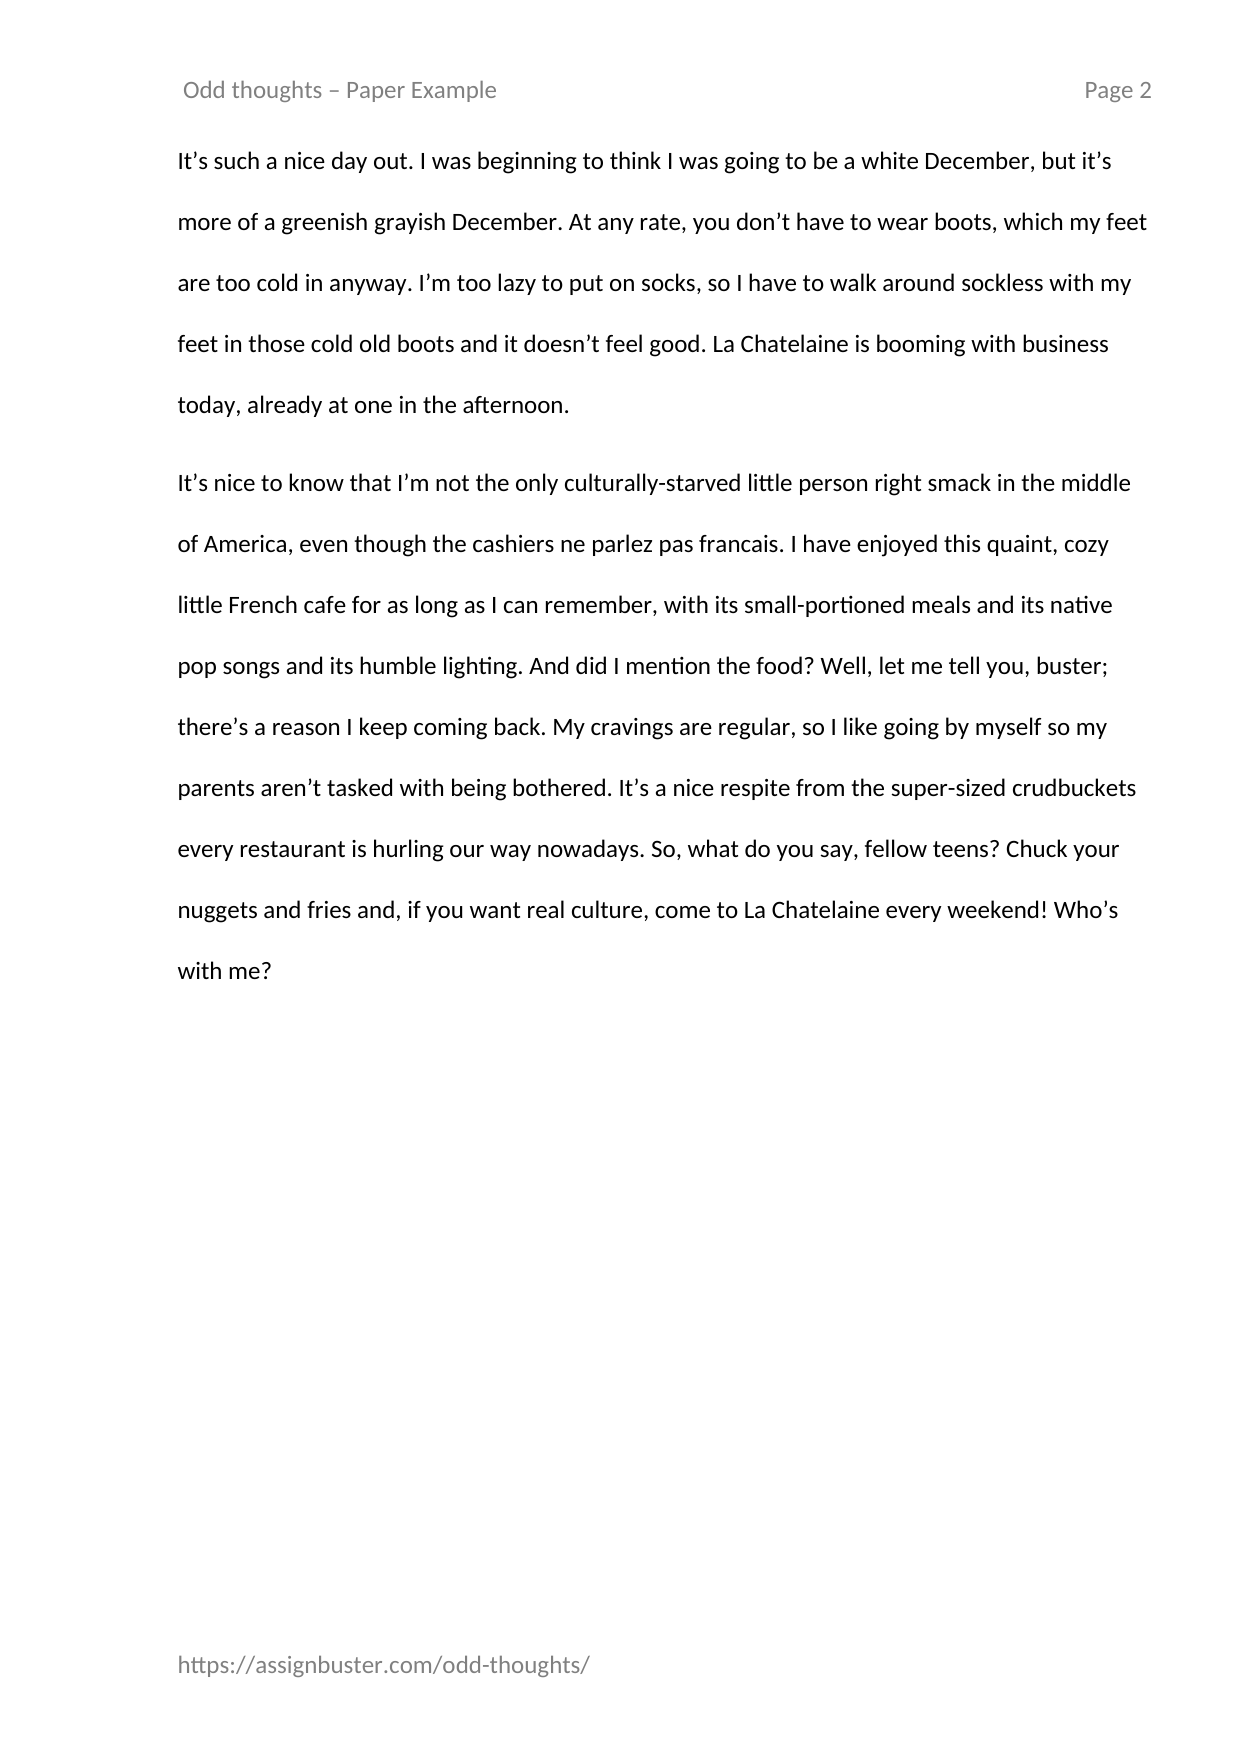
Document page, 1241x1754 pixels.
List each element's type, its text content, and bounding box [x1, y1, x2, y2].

text It’s such a nice day out. I was beginning to think I was going to be a white December, but it’s more of a greenish grayish December. At any rate, you don’t have to wear boots, which my feet are too cold in anyway. I’m too lazy to put on socks, so I have to walk around sockless with my feet in those cold old boots and it doesn’t feel good. La Chatelaine is booming with business today, already at one in the afternoon. [177, 145, 1152, 420]
text It’s nice to know that I’m not the only culturally-starved little person right smack in the middle of America, even though the cashiers ne parlez pas francais. I have enjoyed this quaint, cozy little French cafe for as long as I can remember, with its small-portioned meals and its native pop songs and its humble lighting. And did I mention the food? Well, let me tell you, buster; there’s a reason I keep coming back. My cravings are regular, so I like going by myself so my parents aren’t tasked with being bothered. It’s a nice respite from the super-sized crudbuckets every restaurant is hurling our way nowadays. So, what do you say, fellow teens? Chuck your nuggets and fries and, if you want real culture, come to La Chatelaine every weekend! Who’s with me? [177, 467, 1152, 986]
